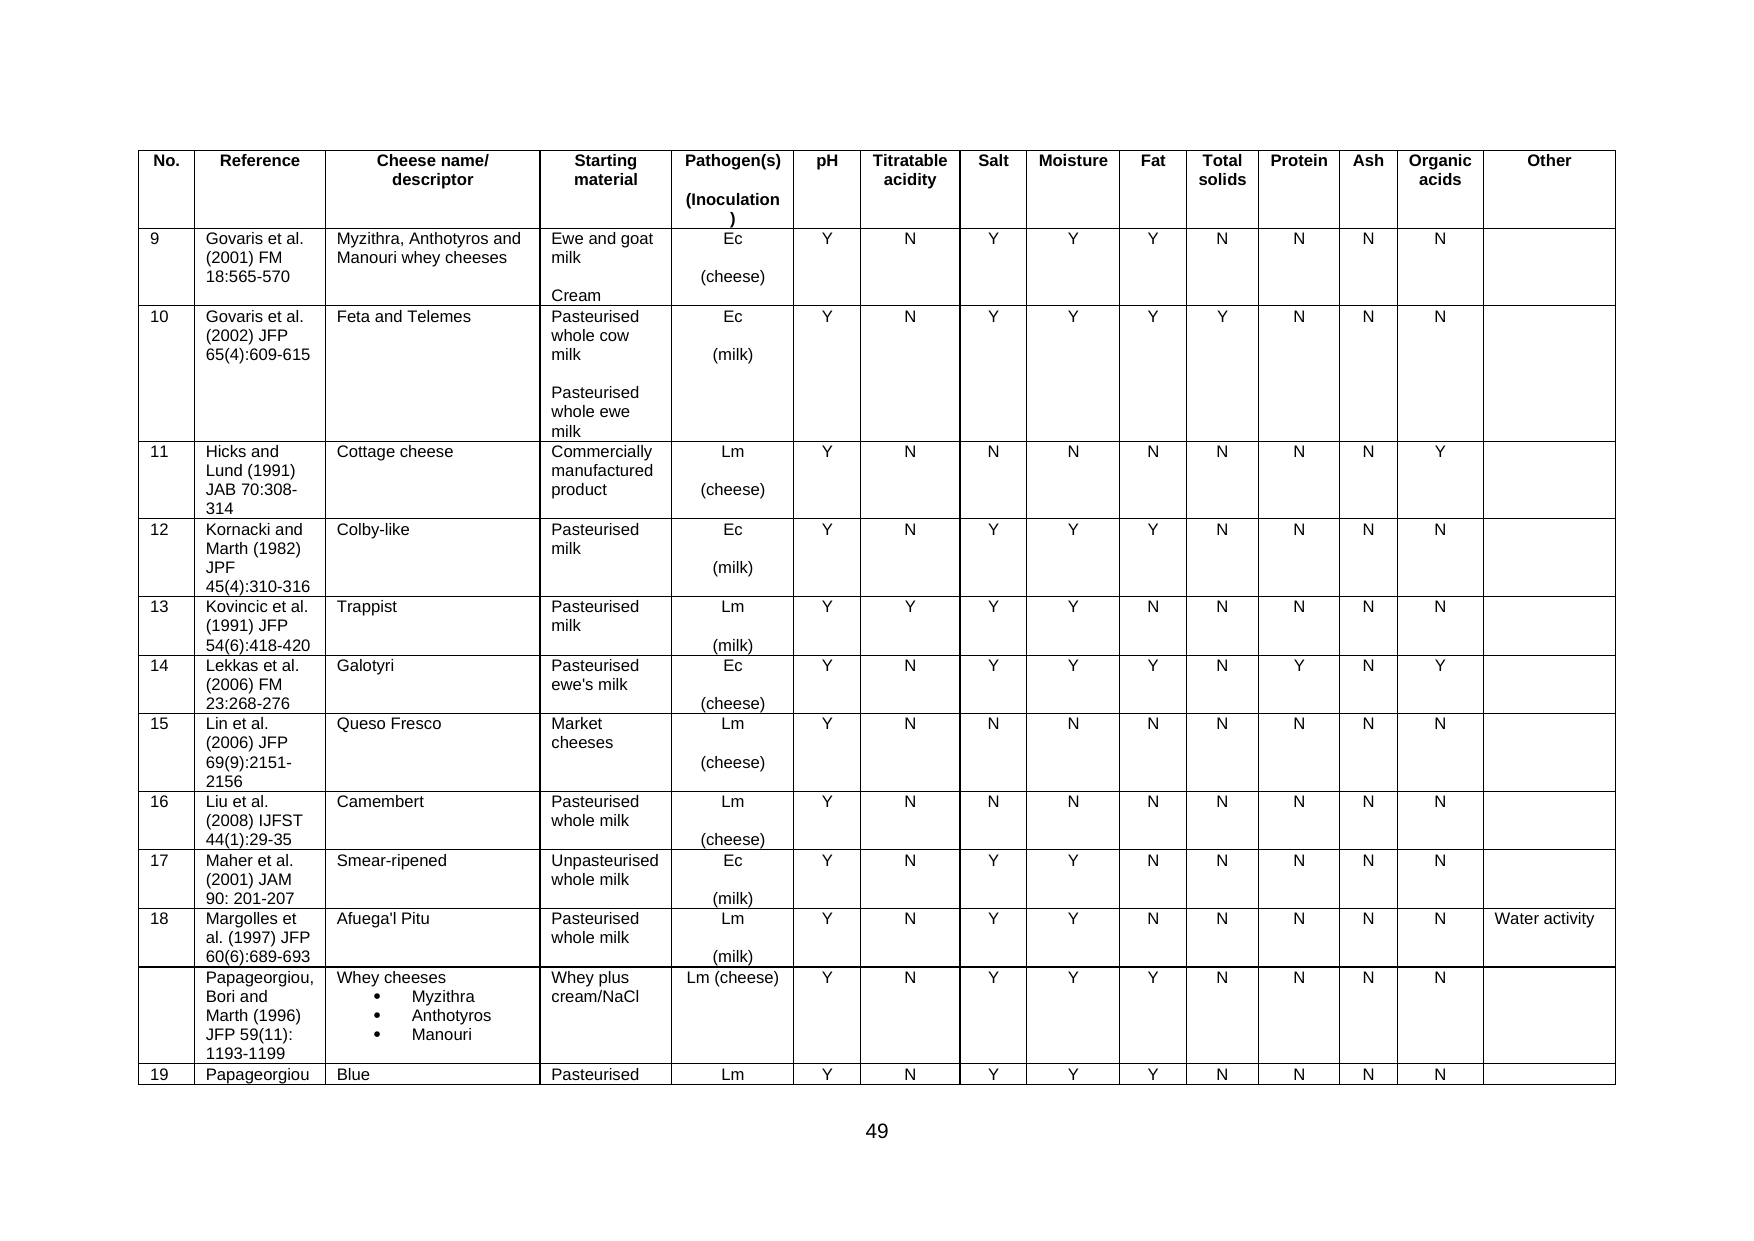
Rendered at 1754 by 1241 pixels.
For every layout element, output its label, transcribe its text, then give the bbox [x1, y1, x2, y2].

table_cell N [1120, 714, 1186, 791]
table_cell Papageorgiou, Bori and Marth (1996) JFP 59(11): 1193-1199 [195, 968, 325, 1063]
table_cell N [861, 909, 959, 966]
table_cell Blue [326, 1064, 539, 1083]
table_cell N [1340, 656, 1397, 713]
table_cell Afuega'l Pitu [326, 909, 539, 966]
table_cell Y [794, 597, 860, 654]
table_cell N [861, 229, 959, 305]
table_cell Y [961, 656, 1026, 713]
table_cell Feta and Telemes [326, 306, 539, 441]
table_cell 12 [139, 519, 194, 596]
table_cell N [1398, 850, 1483, 908]
table_cell Y [961, 519, 1026, 596]
table_cell Y [794, 306, 860, 441]
table_cell 10 [139, 306, 194, 441]
table_cell N [1187, 714, 1258, 791]
table_header Pathogen(s) (Inoculation) [672, 151, 793, 228]
table_cell N [1398, 519, 1483, 596]
table_cell N [1398, 714, 1483, 791]
table_cell Y [1120, 656, 1186, 713]
table_cell N [861, 442, 959, 518]
table_cell [1484, 597, 1615, 654]
table_cell Y [1027, 1064, 1119, 1083]
table_cell N [861, 306, 959, 441]
table_cell N [861, 850, 959, 908]
table_cell Y [1259, 656, 1339, 713]
table_cell N [1259, 909, 1339, 966]
table_cell Lm (cheese) [672, 442, 793, 518]
table_header Ash [1340, 151, 1397, 228]
table_cell [1484, 519, 1615, 596]
table_header Titratable acidity [861, 151, 959, 228]
table_cell 11 [139, 442, 194, 518]
table_cell Pasteurised milk [541, 519, 671, 596]
table_cell N [1187, 656, 1258, 713]
table_cell N [1340, 519, 1397, 596]
table_cell [1484, 229, 1615, 305]
table_cell Ec (cheese) [672, 229, 793, 305]
table_cell N [1187, 519, 1258, 596]
table_cell N [1027, 442, 1119, 518]
table_cell Market cheeses [541, 714, 671, 791]
table_cell N [1259, 1064, 1339, 1083]
table_cell N [1187, 1064, 1258, 1083]
table_cell Lekkas et al. (2006) FM 23:268-276 [195, 656, 325, 713]
table_cell Whey plus cream/NaCl [541, 968, 671, 1063]
table_cell Pasteurised whole milk [541, 792, 671, 849]
table_cell 13 [139, 597, 194, 654]
table_header Moisture [1027, 151, 1119, 228]
table_cell Y [1027, 850, 1119, 908]
table_cell N [1340, 442, 1397, 518]
table_cell N [1398, 909, 1483, 966]
table_cell N [1187, 968, 1258, 1063]
table_cell 17 [139, 850, 194, 908]
table_cell Y [961, 1064, 1026, 1083]
table_cell Myzithra, Anthotyros and Manouri whey cheeses [326, 229, 539, 305]
table_cell N [1027, 714, 1119, 791]
table_cell N [1340, 597, 1397, 654]
table_header Cheese name/ descriptor [326, 151, 539, 228]
table_cell N [1340, 229, 1397, 305]
table_cell 15 [139, 714, 194, 791]
table_cell N [1120, 850, 1186, 908]
table_cell Y [1120, 229, 1186, 305]
table_cell Colby-like [326, 519, 539, 596]
table_cell N [961, 442, 1026, 518]
table_header Salt [961, 151, 1026, 228]
table_cell N [861, 968, 959, 1063]
table_cell Liu et al. (2008) IJFST 44(1):29-35 [195, 792, 325, 849]
table_cell N [861, 792, 959, 849]
table_cell Y [1398, 656, 1483, 713]
table_header Organic acids [1398, 151, 1483, 228]
table_cell N [1187, 850, 1258, 908]
table_cell N [1398, 229, 1483, 305]
table_cell Y [1120, 968, 1186, 1063]
table_cell N [1398, 597, 1483, 654]
table_cell Govaris et al. (2002) JFP 65(4):609-615 [195, 306, 325, 441]
table_cell Smear-ripened [326, 850, 539, 908]
table_cell Y [1027, 306, 1119, 441]
table_cell Lm (milk) [672, 909, 793, 966]
table_cell Y [1120, 306, 1186, 441]
table_cell [139, 968, 194, 1063]
table_cell N [1398, 968, 1483, 1063]
table_cell [1484, 850, 1615, 908]
table_cell 16 [139, 792, 194, 849]
table_header Fat [1120, 151, 1186, 228]
table_cell Y [794, 792, 860, 849]
table_cell N [1259, 714, 1339, 791]
table_cell N [961, 792, 1026, 849]
table_cell Y [961, 968, 1026, 1063]
table_cell Y [1027, 597, 1119, 654]
table_cell Y [794, 850, 860, 908]
table_cell Lm (cheese) [672, 714, 793, 791]
table_cell Unpasteurised whole milk [541, 850, 671, 908]
table_cell Y [861, 597, 959, 654]
table_cell Y [961, 597, 1026, 654]
table_cell [1484, 442, 1615, 518]
table_header Starting material [541, 151, 671, 228]
table_cell N [1340, 968, 1397, 1063]
table_cell N [1187, 229, 1258, 305]
table_cell Ec (cheese) [672, 656, 793, 713]
table_cell Cottage cheese [326, 442, 539, 518]
table_cell Pasteurised milk [541, 597, 671, 654]
table_cell Y [794, 656, 860, 713]
table_cell N [1187, 792, 1258, 849]
table_cell N [1398, 792, 1483, 849]
table_cell Pasteurised whole cow milk Pasteurised whole ewe milk [541, 306, 671, 441]
table_cell N [1340, 1064, 1397, 1083]
table_cell Lm (cheese) [672, 968, 793, 1063]
table_cell [1484, 714, 1615, 791]
table_cell 9 [139, 229, 194, 305]
table_header Other [1484, 151, 1615, 228]
table_cell Ec (milk) [672, 850, 793, 908]
table_cell N [1187, 909, 1258, 966]
table_cell 14 [139, 656, 194, 713]
table_cell N [961, 714, 1026, 791]
table_cell N [861, 714, 959, 791]
table_cell N [1259, 519, 1339, 596]
table_cell Y [794, 714, 860, 791]
table_cell Y [961, 909, 1026, 966]
table_cell N [1187, 597, 1258, 654]
table_cell N [1340, 714, 1397, 791]
table_cell N [1340, 306, 1397, 441]
table_cell [1484, 306, 1615, 441]
table_cell N [1259, 792, 1339, 849]
table_cell Y [961, 850, 1026, 908]
table_cell N [1259, 597, 1339, 654]
table_cell Pasteurised whole milk [541, 909, 671, 966]
table_cell Y [1187, 306, 1258, 441]
table_cell N [1120, 442, 1186, 518]
table_cell Galotyri [326, 656, 539, 713]
table_cell Water activity [1484, 909, 1615, 966]
table_cell [1484, 792, 1615, 849]
table_cell Y [961, 229, 1026, 305]
table_cell Y [794, 968, 860, 1063]
table_cell 19 [139, 1064, 194, 1083]
table_header Reference [195, 151, 325, 228]
table_header No. [139, 151, 194, 228]
table_cell Pasteurised ewe's milk [541, 656, 671, 713]
table_cell [1484, 656, 1615, 713]
table_header Total solids [1187, 151, 1258, 228]
table_cell Y [1027, 229, 1119, 305]
table_cell N [1340, 850, 1397, 908]
table_cell N [1259, 442, 1339, 518]
table_cell Camembert [326, 792, 539, 849]
table_cell N [1120, 597, 1186, 654]
table_header pH [794, 151, 860, 228]
table_cell N [1187, 442, 1258, 518]
table_cell N [1398, 306, 1483, 441]
table_cell Y [794, 909, 860, 966]
table_cell Ec (milk) [672, 519, 793, 596]
table_cell Y [961, 306, 1026, 441]
table_cell Y [1398, 442, 1483, 518]
table_cell Kovincic et al. (1991) JFP 54(6):418-420 [195, 597, 325, 654]
table_cell N [1340, 792, 1397, 849]
table_cell Ec (milk) [672, 306, 793, 441]
table_cell Lin et al. (2006) JFP 69(9):2151-2156 [195, 714, 325, 791]
table_cell N [1259, 968, 1339, 1063]
table_cell Maher et al. (2001) JAM 90: 201-207 [195, 850, 325, 908]
table_cell Lm (cheese) [672, 792, 793, 849]
table_cell N [861, 656, 959, 713]
table_cell Y [1120, 519, 1186, 596]
table_cell Y [1027, 656, 1119, 713]
table_cell Whey cheeses Myzithra Anthotyros Manouri [326, 968, 539, 1063]
table_cell Y [1027, 968, 1119, 1063]
table_cell Trappist [326, 597, 539, 654]
table_cell Y [1120, 1064, 1186, 1083]
table_cell Ewe and goat milk Cream [541, 229, 671, 305]
table_cell Lm (milk) [672, 1064, 793, 1083]
table_cell N [1027, 792, 1119, 849]
table_cell Y [794, 229, 860, 305]
table_cell Govaris et al. (2001) FM 18:565-570 [195, 229, 325, 305]
table_cell N [1120, 792, 1186, 849]
table_cell Hicks and Lund (1991) JAB 70:308-314 [195, 442, 325, 518]
table_cell N [1120, 909, 1186, 966]
table_cell Kornacki and Marth (1982) JPF 45(4):310-316 [195, 519, 325, 596]
table_cell Pasteurised cow milk [541, 1064, 671, 1083]
table_cell Y [1027, 519, 1119, 596]
table_cell Y [794, 519, 860, 596]
table_cell Margolles et al. (1997) JFP 60(6):689-693 [195, 909, 325, 966]
table_cell Queso Fresco [326, 714, 539, 791]
table_cell Y [1027, 909, 1119, 966]
table_cell N [1259, 306, 1339, 441]
table_cell Lm (milk) [672, 597, 793, 654]
table_cell Commercially manufactured product [541, 442, 671, 518]
table_cell [1484, 968, 1615, 1063]
table_header Protein [1259, 151, 1339, 228]
table_cell N [1340, 909, 1397, 966]
table_cell [1484, 1064, 1615, 1083]
table_cell Y [794, 442, 860, 518]
table_cell N [1398, 1064, 1483, 1083]
table_cell N [861, 519, 959, 596]
table_cell N [861, 1064, 959, 1083]
table_cell 18 [139, 909, 194, 966]
table_cell N [1259, 850, 1339, 908]
table_cell N [1259, 229, 1339, 305]
table_cell Y [794, 1064, 860, 1083]
